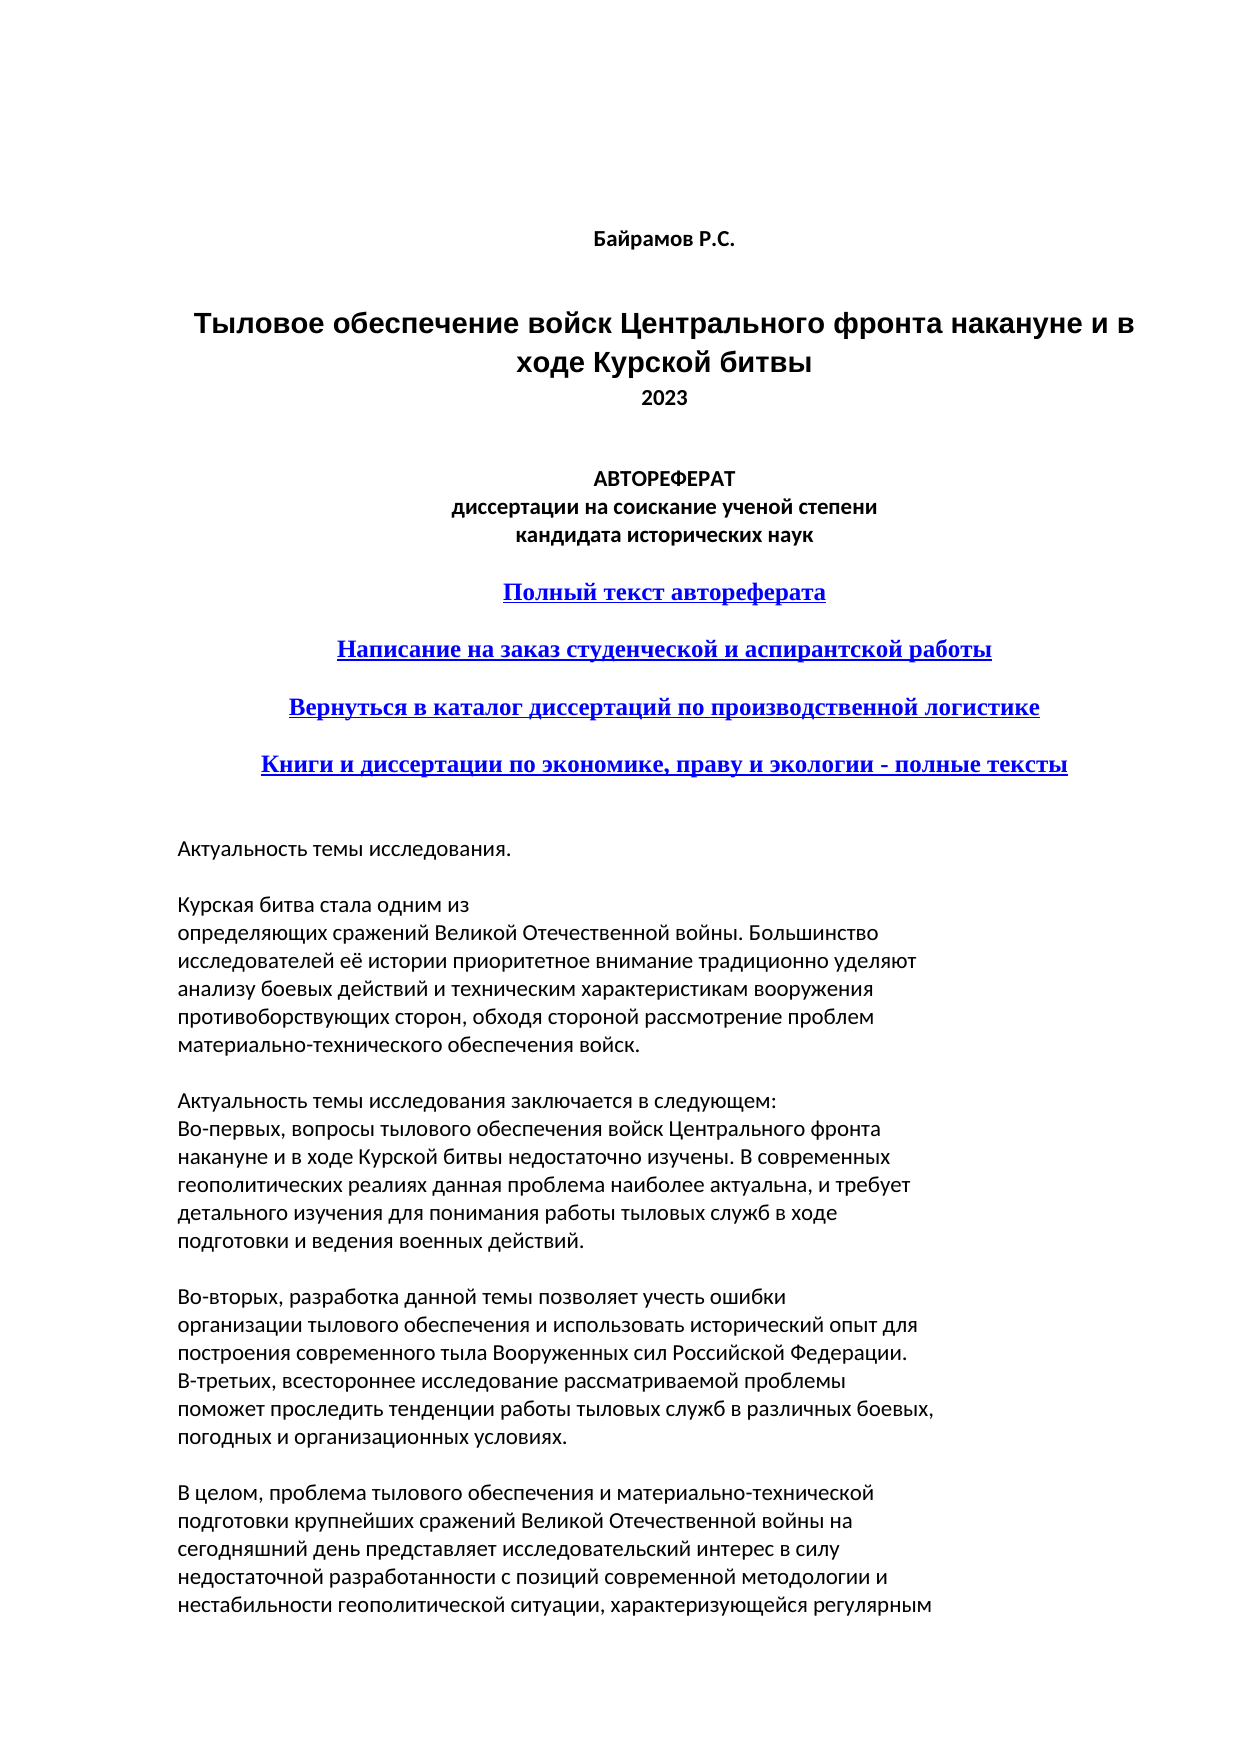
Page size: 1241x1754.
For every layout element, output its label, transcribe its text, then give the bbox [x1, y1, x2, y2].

text Байрамов Р.С. [177, 224, 1152, 252]
text погодных и организационных условиях. [177, 1422, 1152, 1450]
text накануне и в ходе Курской битвы недостаточно изучены. В современных [177, 1142, 1152, 1170]
text подготовки крупнейших сражений Великой Отечественной войны на [177, 1506, 1152, 1534]
text Книги и диссертации по экономике, праву и экологии - полные тексты [177, 749, 1152, 778]
text Написание на заказ студенческой и аспирантской работы [177, 634, 1152, 663]
text детального изучения для понимания работы тыловых служб в ходе [177, 1198, 1152, 1226]
text поможет проследить тенденции работы тыловых служб в различных боевых, [177, 1394, 1152, 1422]
text Во-вторых, разработка данной темы позволяет учесть ошибки [177, 1282, 1152, 1310]
text нестабильности геополитической ситуации, характеризующейся регулярным [177, 1590, 1152, 1618]
text построения современного тыла Вооруженных сил Российской Федерации. [177, 1338, 1152, 1366]
text Курская битва стала одним из [177, 890, 1152, 918]
text Во-первых, вопросы тылового обеспечения войск Центрального фронта [177, 1114, 1152, 1142]
text 2023 [177, 383, 1152, 411]
text недостаточной разработанности с позиций современной методологии и [177, 1562, 1152, 1590]
text геополитических реалиях данная проблема наиболее актуальна, и требует [177, 1170, 1152, 1198]
text сегодняшний день представляет исследовательский интерес в силу [177, 1534, 1152, 1562]
text материально-технического обеспечения войск. [177, 1030, 1152, 1058]
text исследователей её истории приоритетное внимание традиционно уделяют [177, 946, 1152, 974]
text определяющих сражений Великой Отечественной войны. Большинство [177, 918, 1152, 946]
subtitle Тыловое обеспечение войск Центрального фронта накануне и в ходе Курской битвы [177, 306, 1152, 378]
text организации тылового обеспечения и использовать исторический опыт для [177, 1310, 1152, 1338]
text противоборствующих сторон, обходя стороной рассмотрение проблем [177, 1002, 1152, 1030]
text В целом, проблема тылового обеспечения и материально-технической [177, 1478, 1152, 1506]
text подготовки и ведения военных действий. [177, 1226, 1152, 1254]
text АВТОРЕФЕРАТ [177, 464, 1152, 492]
text кандидата исторических наук [177, 521, 1152, 548]
text Вернуться в каталог диссертаций по производственной логистике [177, 692, 1152, 720]
text диссертации на соискание ученой степени [177, 492, 1152, 521]
text анализу боевых действий и техническим характеристикам вооружения [177, 974, 1152, 1002]
text Актуальность темы исследования заключается в следующем: [177, 1086, 1152, 1114]
text В-третьих, всестороннее исследование рассматриваемой проблемы [177, 1366, 1152, 1394]
text Полный текст автореферата [177, 577, 1152, 605]
text Актуальность темы исследования. [177, 834, 1152, 862]
